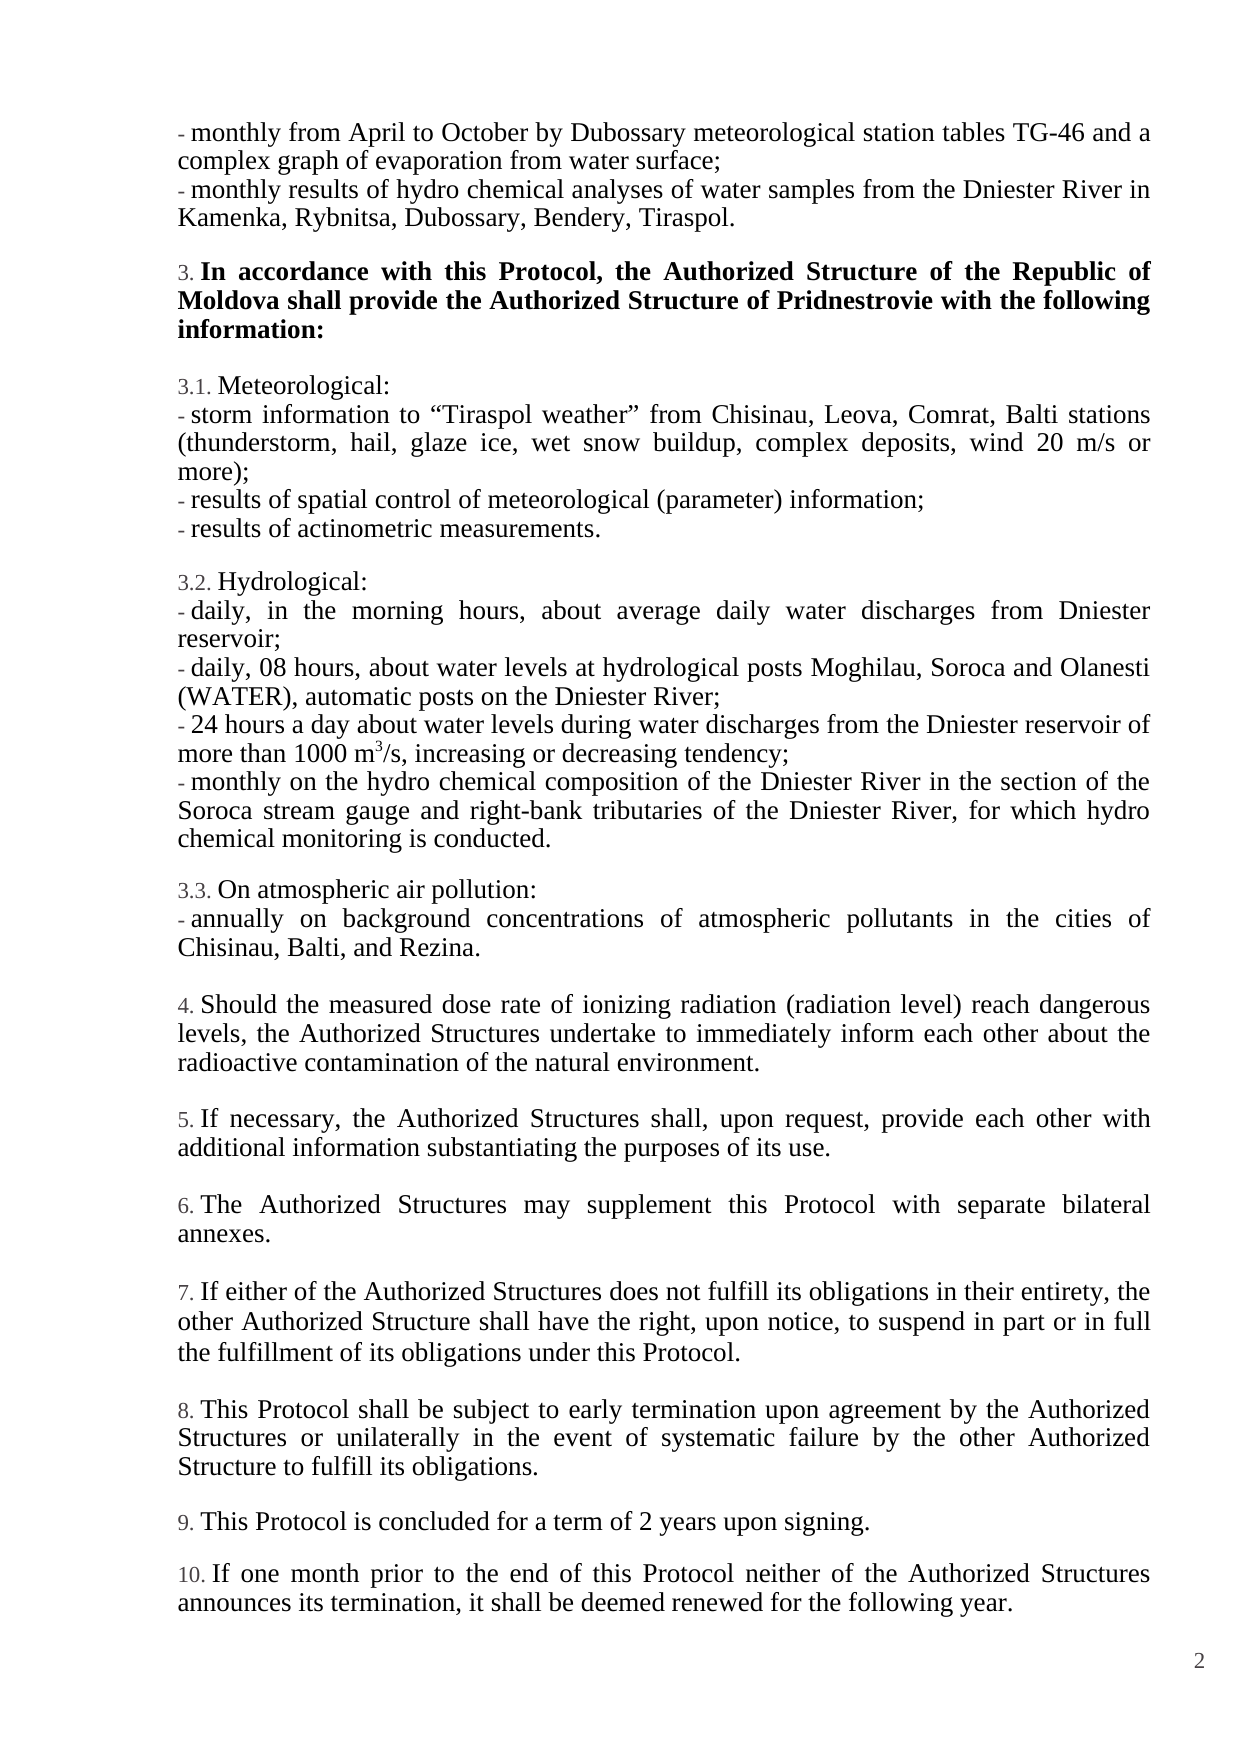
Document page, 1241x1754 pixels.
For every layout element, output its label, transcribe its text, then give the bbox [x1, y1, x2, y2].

list If either of the Authorized Structures does not fulfill its obligations in their entirety, the other Authorized Structure shall have the right, upon notice, to suspend in part or in full the fulfillment of its obligations under this Protocol. [177, 1276, 1152, 1367]
list daily, 08 hours, about water levels at hydrological posts Moghilau, Soroca and Olanesti (WATER), automatic posts on the Dniester River; [177, 653, 1152, 711]
list results of spatial control of meteorological (parameter) information; [177, 486, 1152, 514]
list monthly on the hydro chemical composition of the Dniester River in the section of the Soroca stream gauge and right-bank tributaries of the Dniester River, for which hydro chemical monitoring is conducted. [177, 768, 1152, 853]
list This Protocol shall be subject to early termination upon agreement by the Authorized Structures or unilaterally in the event of systematic failure by the other Authorized Structure to fulfill its obligations. [177, 1396, 1152, 1481]
list If necessary, the Authorized Structures shall, upon request, provide each other with additional information substantiating the purposes of its use. [177, 1104, 1152, 1163]
list results of actinometric measurements. [177, 514, 1152, 543]
list Should the measured dose rate of ionizing radiation (radiation level) reach dangerous levels, the Authorized Structures undertake to immediately inform each other about the radioactive contamination of the natural environment. [177, 990, 1152, 1077]
list monthly from April to October by Dubossary meteorological station tables TG-46 and a complex graph of evaporation from water surface; [177, 118, 1152, 175]
list 24 hours a day about water levels during water discharges from the Dniester reservoir of more than 1000 m3/s, increasing or decreasing tendency; [177, 711, 1152, 768]
list annually on background concentrations of atmospheric pollutants in the cities of Chisinau, Balti, and Rezina. [177, 904, 1152, 963]
list This Protocol is concluded for a term of 2 years upon signing. [177, 1510, 1152, 1535]
list Hydrological: [177, 568, 1152, 596]
list On atmospheric air pollution: [177, 878, 1152, 904]
list If one month prior to the end of this Protocol neither of the Authorized Structures announces its termination, it shall be deemed renewed for the following year. [177, 1560, 1152, 1617]
list Meteorological: [177, 372, 1152, 400]
list daily, in the morning hours, about average daily water discharges from Dniester reservoir; [177, 596, 1152, 653]
list In accordance with this Protocol, the Authorized Structure of the Republic of Moldova shall provide the Authorized Structure of Pridnestrovie with the following information: [177, 257, 1152, 344]
list The Authorized Structures may supplement this Protocol with separate bilateral annexes. [177, 1190, 1152, 1249]
list storm information to “Tiraspol weather” from Chisinau, Leova, Comrat, Balti stations (thunderstorm, hail, glaze ice, wet snow buildup, complex deposits, wind 20 m/s or more); [177, 400, 1152, 486]
list monthly results of hydro chemical analyses of water samples from the Dniester River in Kamenka, Rybnitsa, Dubossary, Bendery, Tiraspol. [177, 175, 1152, 232]
